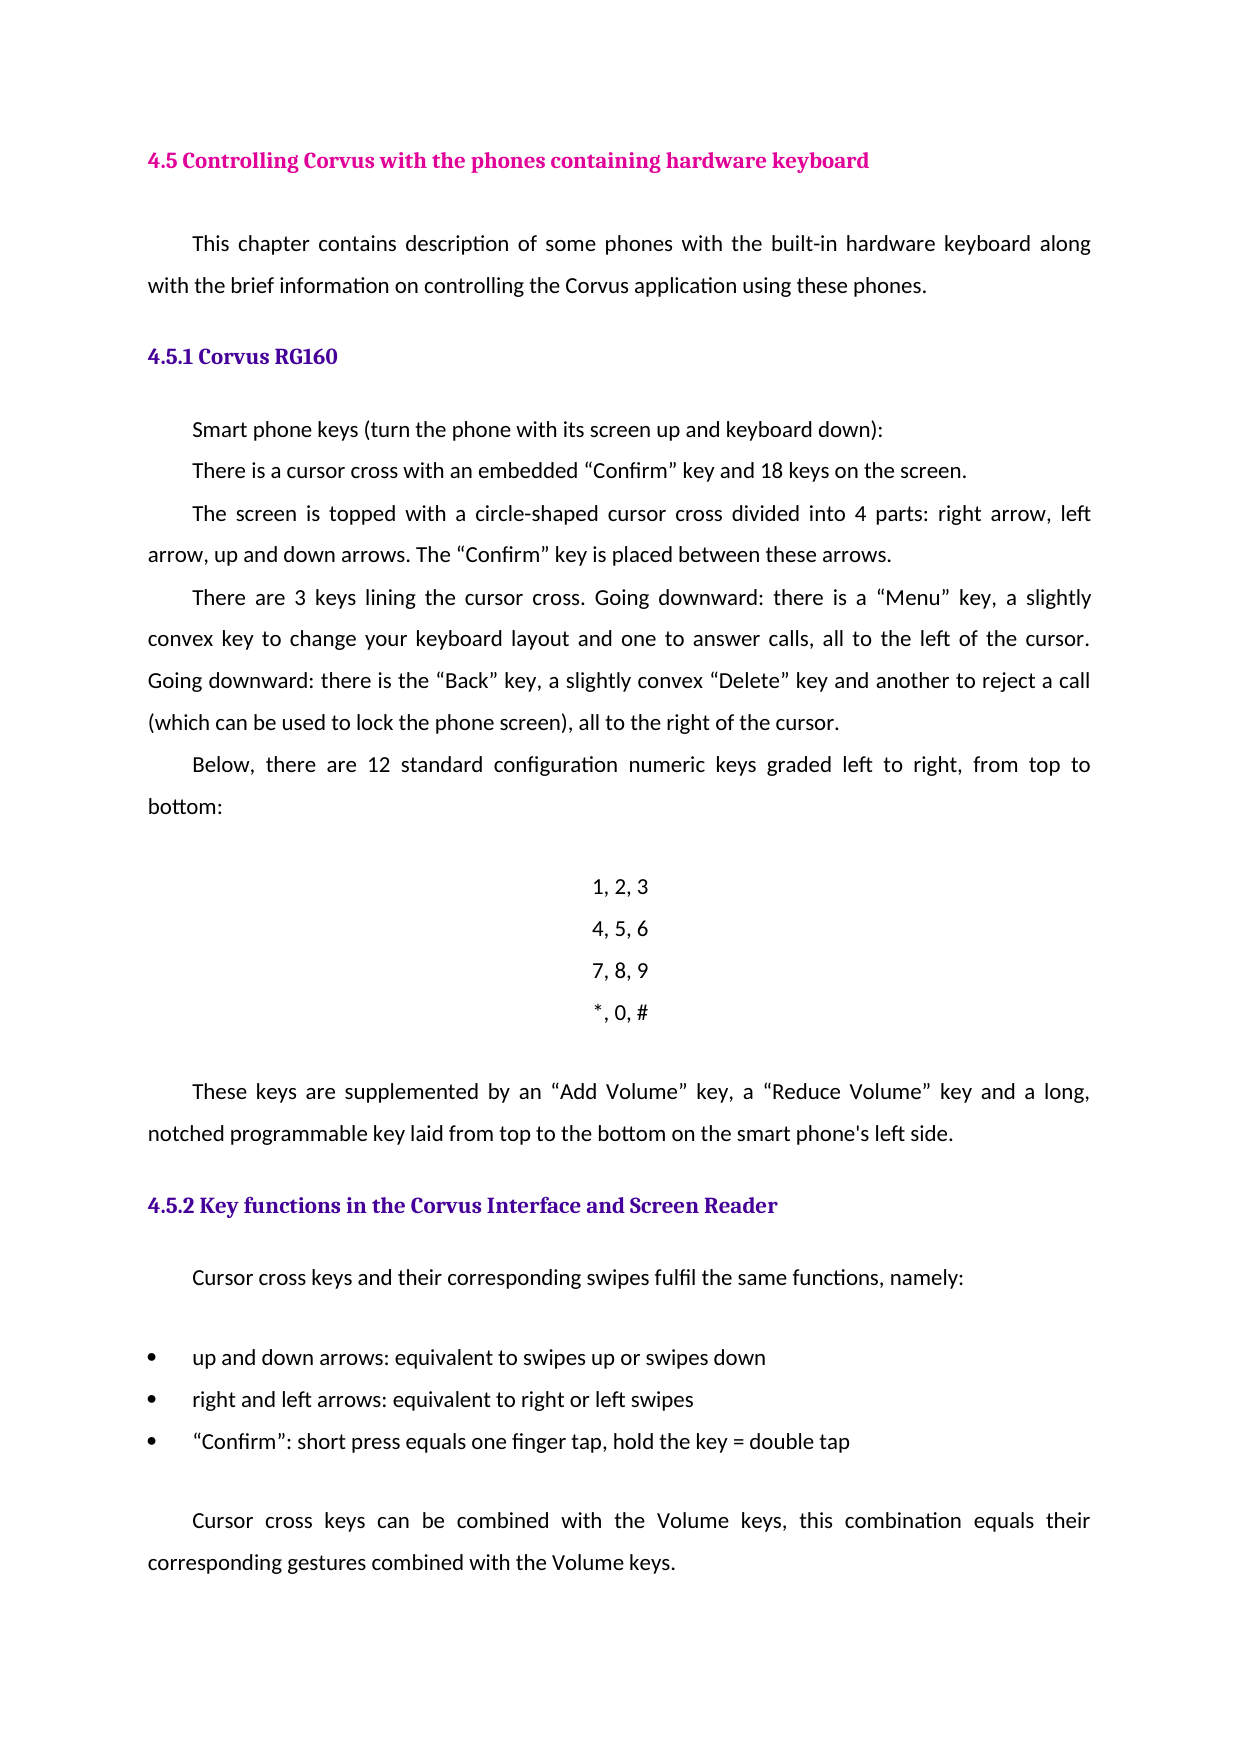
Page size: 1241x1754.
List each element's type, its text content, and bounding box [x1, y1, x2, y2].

text The screen is topped with a circle-shaped cursor cross divided into 4 parts: right arrow, left arrow, up and down arrows. The “Confirm” key is placed between these arrows. [148, 499, 1093, 569]
text Below, there are 12 standard configuration numeric keys graded left to right, from top to bottom: [148, 751, 1093, 821]
text There is a cursor cross with an embedded “Confirm” key and 18 keys on the screen. [148, 457, 1093, 485]
text Smart phone keys (turn the phone with its screen up and keyboard down): [148, 415, 1093, 443]
subtitle Controlling Corvus with the phones containing hardware keyboard [148, 148, 1093, 174]
text 1, 2, 3 4, 5, 6 7, 8, 9 *, 0, # [148, 872, 1093, 1026]
subtitle Corvus RG160 [148, 344, 1093, 370]
text There are 3 keys lining the cursor cross. Going downward: there is a “Menu” key, a slightly convex key to change your keyboard layout and one to answer calls, all to the left of the cursor. Going downward: there is the “Back” key, a slightly convex “Delete” key and another to reject a call (which can be used to lock the phone screen), all to the right of the cursor. [148, 583, 1093, 737]
text Cursor cross keys and their corresponding swipes fulfil the same functions, namely: [148, 1263, 1093, 1291]
text Cursor cross keys can be combined with the Volume keys, this combination equals their corresponding gestures combined with the Volume keys. [148, 1506, 1093, 1576]
list up and down arrows: equivalent to swipes up or swipes down [148, 1343, 1093, 1371]
list right and left arrows: equivalent to right or left swipes [148, 1385, 1093, 1413]
list “Confirm”: short press equals one finger tap, hold the key = double tap [148, 1427, 1093, 1455]
text These keys are supplemented by an “Add Volume” key, a “Reduce Volume” key and a long, notched programmable key laid from top to the bottom on the smart phone's left side. [148, 1077, 1093, 1147]
subtitle Key functions in the Corvus Interface and Screen Reader [148, 1193, 1093, 1219]
text This chapter contains description of some phones with the built-in hardware keyboard along with the brief information on controlling the Corvus application using these phones. [148, 229, 1093, 299]
